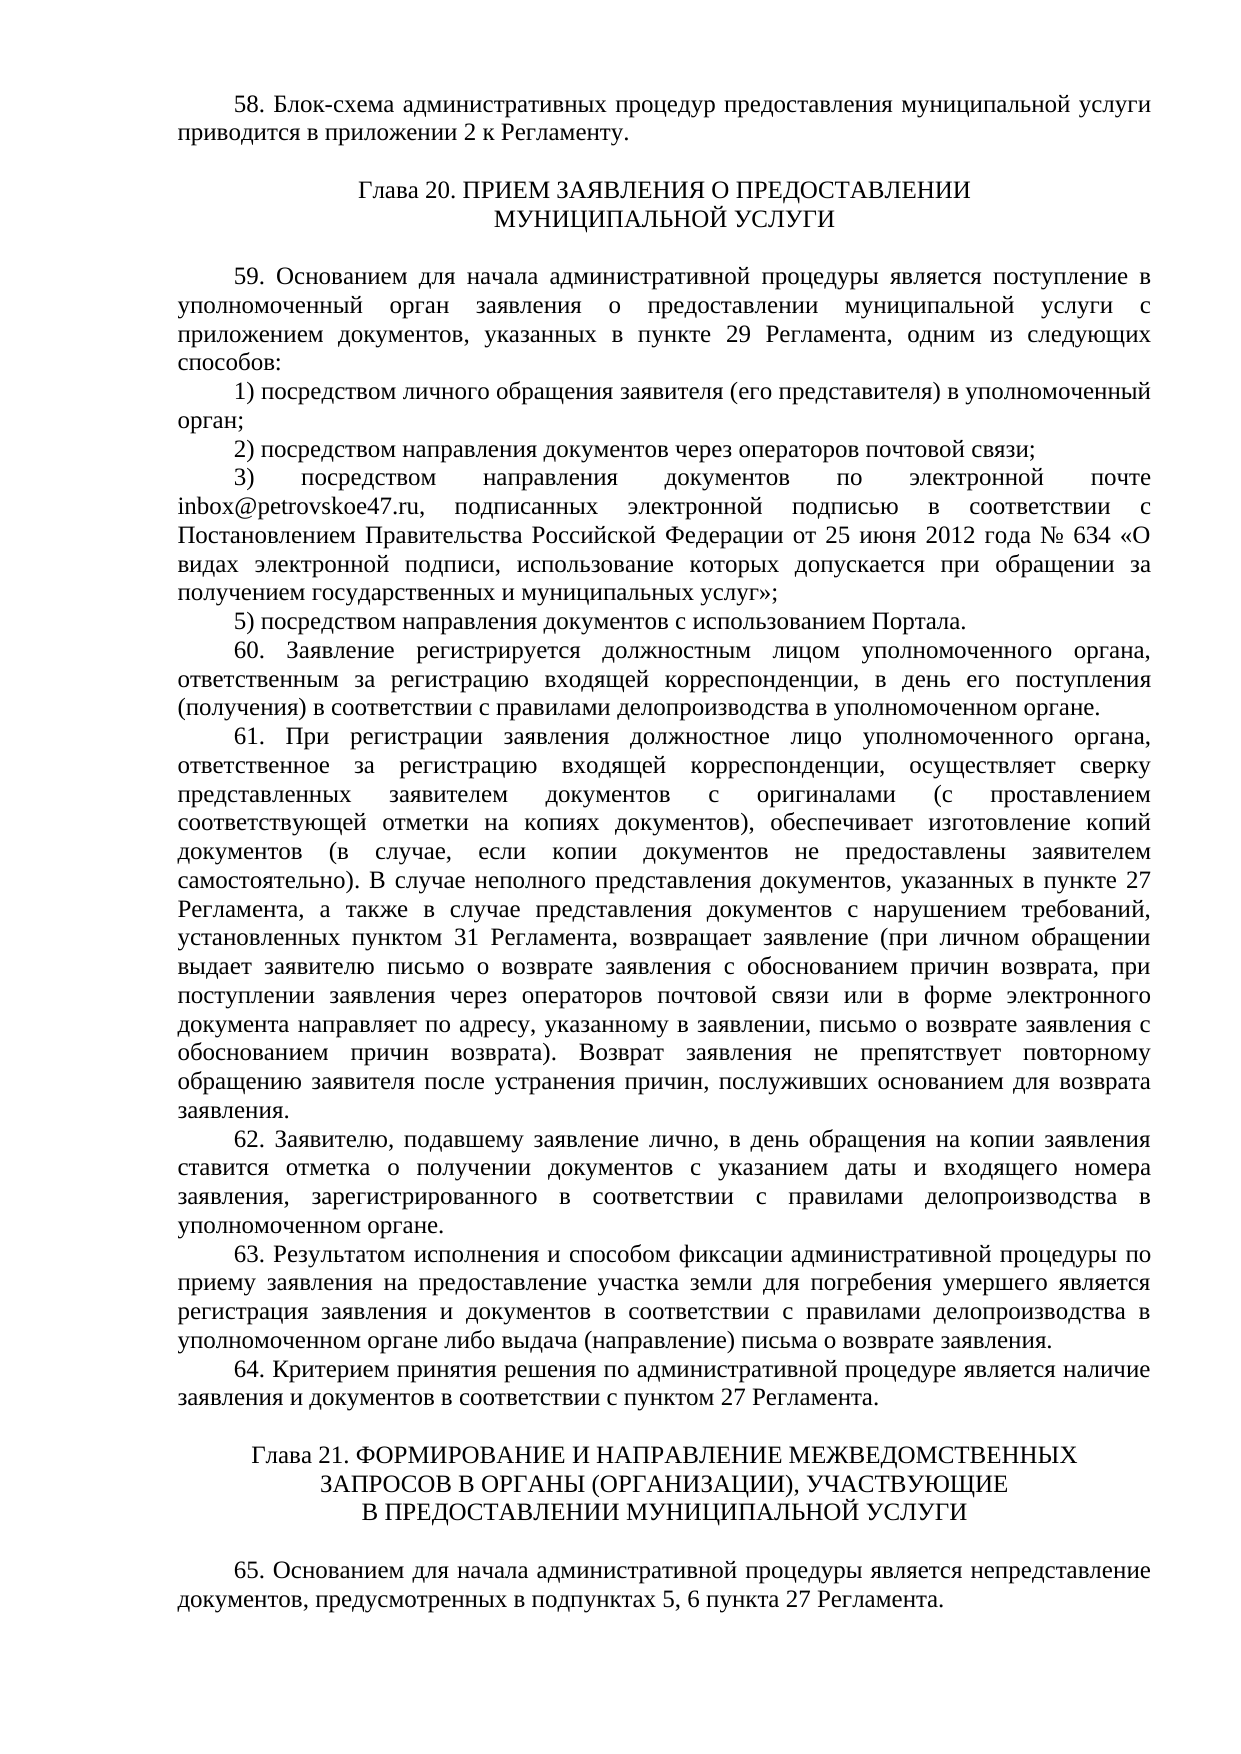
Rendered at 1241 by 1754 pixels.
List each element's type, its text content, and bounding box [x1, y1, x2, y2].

text 59. Основанием для начала административной процедуры является поступление в уполномоченный орган заявления о предоставлении муниципальной услуги с приложением документов, указанных в пункте 29 Регламента, одним из следующих способов: [177, 261, 1152, 376]
text В ПРЕДОСТАВЛЕНИИ МУНИЦИПАЛЬНОЙ УСЛУГИ [177, 1497, 1152, 1526]
text 58. Блок-схема административных процедур предоставления муниципальной услуги приводится в приложении 2 к Регламенту. [177, 89, 1152, 146]
text 2) посредством направления документов через операторов почтовой связи; [177, 434, 1152, 462]
text 62. Заявителю, подавшему заявление лично, в день обращения на копии заявления ставится отметка о получении документов с указанием даты и входящего номера заявления, зарегистрированного в соответствии с правилами делопроизводства в уполномоченном органе. [177, 1124, 1152, 1239]
text 3) посредством направления документов по электронной почте inbox@petrovskoe47.ru, подписанных электронной подписью в соответствии с Постановлением Правительства Российской Федерации от 25 июня 2012 года № 634 «О видах электронной подписи, использование которых допускается при обращении за получением государственных и муниципальных услуг»; [177, 462, 1152, 606]
text 61. При регистрации заявления должностное лицо уполномоченного органа, ответственное за регистрацию входящей корреспонденции, осуществляет сверку представленных заявителем документов с оригиналами (с проставлением соответствующей отметки на копиях документов), обеспечивает изготовление копий документов (в случае, если копии документов не предоставлены заявителем самостоятельно). В случае неполного представления документов, указанных в пункте 27 Регламента, а также в случае представления документов с нарушением требований, установленных пунктом 31 Регламента, возвращает заявление (при личном обращении выдает заявителю письмо о возврате заявления с обоснованием причин возврата, при поступлении заявления через операторов почтовой связи или в форме электронного документа направляет по адресу, указанному в заявлении, письмо о возврате заявления с обоснованием причин возврата). Возврат заявления не препятствует повторному обращению заявителя после устранения причин, послуживших основанием для возврата заявления. [177, 721, 1152, 1124]
text Глава 21. ФОРМИРОВАНИЕ И НАПРАВЛЕНИЕ МЕЖВЕДОМСТВЕННЫХ [177, 1440, 1152, 1469]
text ЗАПРОСОВ В ОРГАНЫ (ОРГАНИЗАЦИИ), УЧАСТВУЮЩИЕ [177, 1469, 1152, 1497]
text 5) посредством направления документов с использованием Портала. [177, 606, 1152, 635]
text 60. Заявление регистрируется должностным лицом уполномоченного органа, ответственным за регистрацию входящей корреспонденции, в день его поступления (получения) в соответствии с правилами делопроизводства в уполномоченном органе. [177, 635, 1152, 721]
text МУНИЦИПАЛЬНОЙ УСЛУГИ [177, 204, 1152, 232]
text 64. Критерием принятия решения по административной процедуре является наличие заявления и документов в соответствии с пунктом 27 Регламента. [177, 1354, 1152, 1411]
text 63. Результатом исполнения и способом фиксации административной процедуры по приему заявления на предоставление участка земли для погребения умершего является регистрация заявления и документов в соответствии с правилами делопроизводства в уполномоченном органе либо выдача (направление) письма о возврате заявления. [177, 1239, 1152, 1354]
text 65. Основанием для начала административной процедуры является непредставление документов, предусмотренных в подпунктах 5, 6 пункта 27 Регламента. [177, 1555, 1152, 1612]
text 1) посредством личного обращения заявителя (его представителя) в уполномоченный орган; [177, 376, 1152, 434]
text Глава 20. ПРИЕМ ЗАЯВЛЕНИЯ О ПРЕДОСТАВЛЕНИИ [177, 175, 1152, 204]
